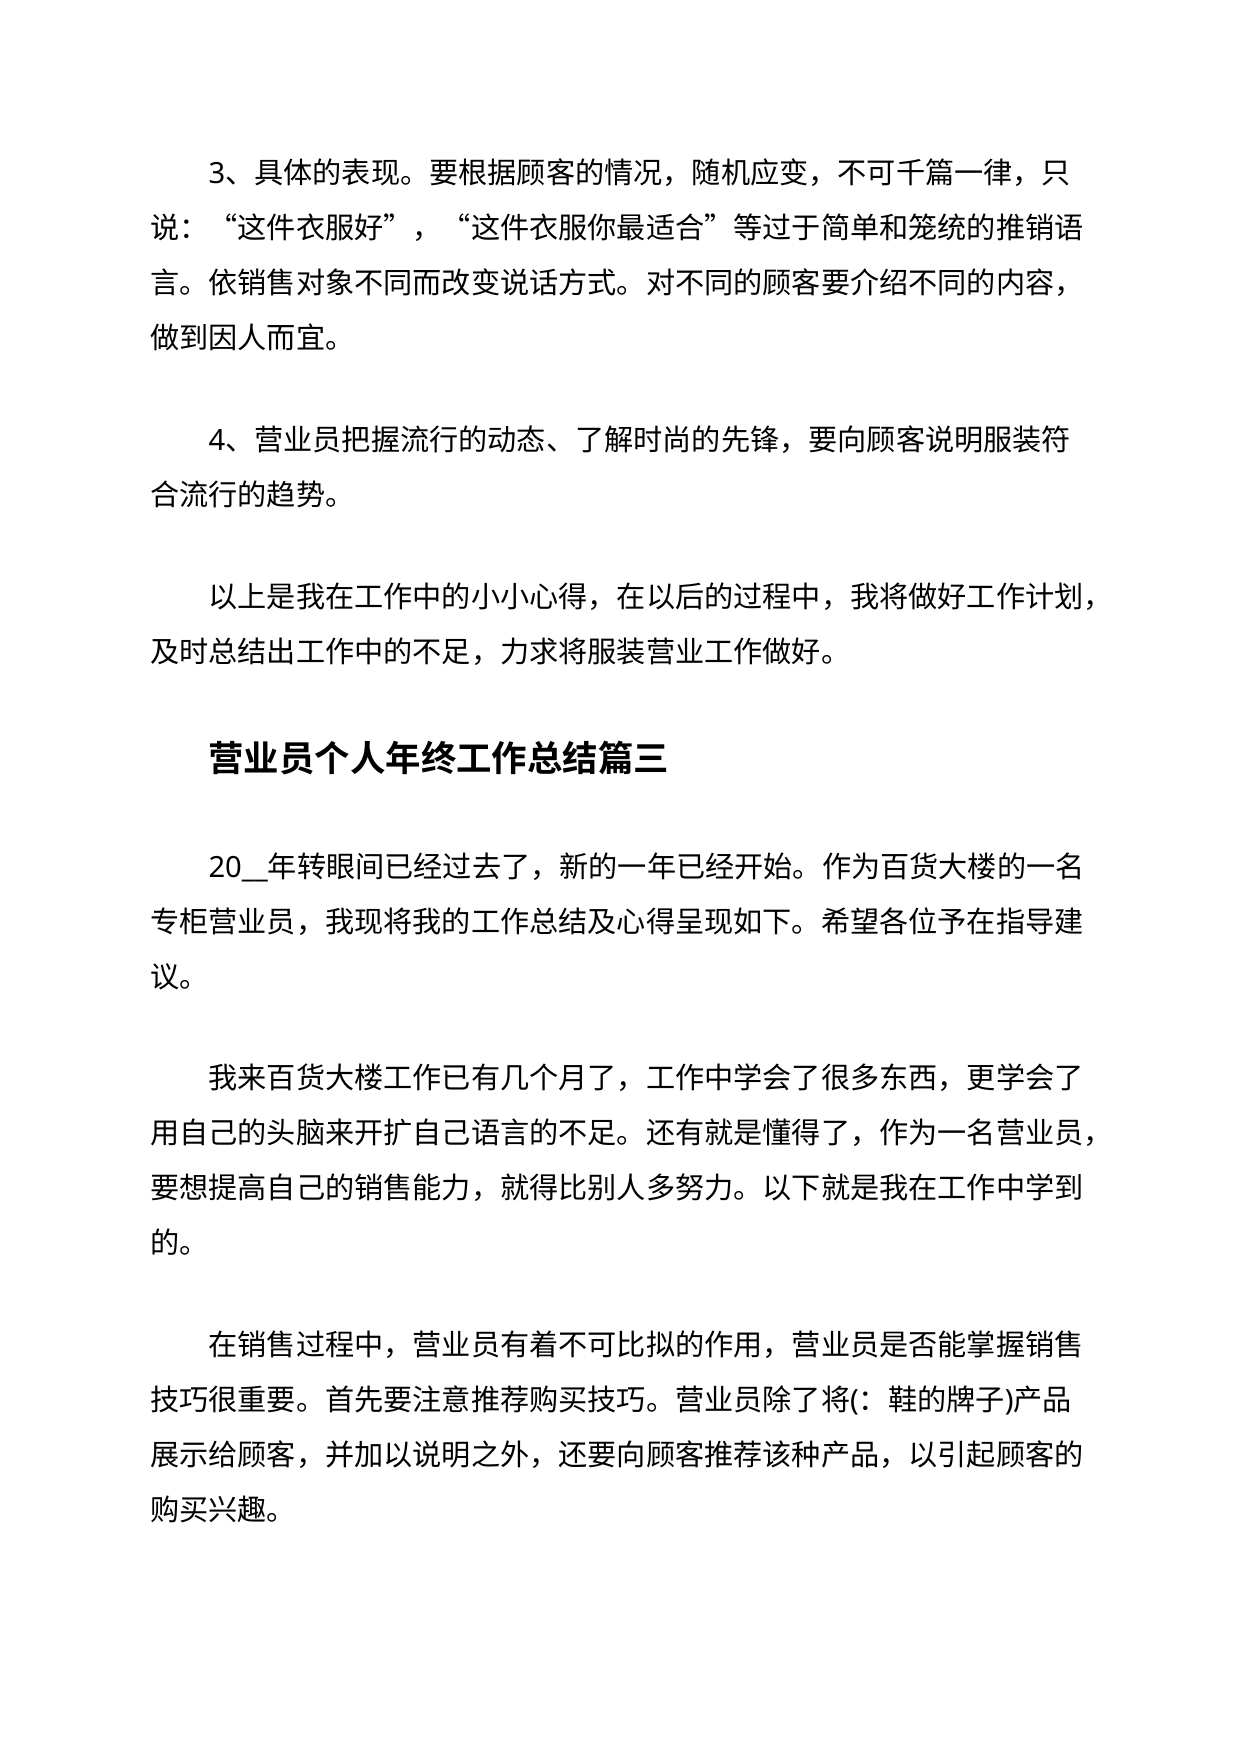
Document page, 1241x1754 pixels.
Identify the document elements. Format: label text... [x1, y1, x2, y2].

text 我来百货大楼工作已有几个月了，工作中学会了很多东西，更学会了用自己的头脑来开扩自己语言的不足。还有就是懂得了，作为一名营业员，要想提高自己的销售能力，就得比别人多努力。以下就是我在工作中学到的。 [150, 1055, 1090, 1262]
text 营业员个人年终工作总结篇三 [150, 730, 1090, 781]
text 20__年转眼间已经过去了，新的一年已经开始。作为百货大楼的一名专柜营业员，我现将我的工作总结及心得呈现如下。希望各位予在指导建议。 [150, 843, 1090, 996]
text 在销售过程中，营业员有着不可比拟的作用，营业员是否能掌握销售技巧很重要。首先要注意推荐购买技巧。营业员除了将(：鞋的牌子)产品展示给顾客，并加以说明之外，还要向顾客推荐该种产品，以引起顾客的购买兴趣。 [150, 1322, 1090, 1529]
text 4、营业员把握流行的动态、了解时尚的先锋，要向顾客说明服装符合流行的趋势。 [150, 417, 1090, 514]
text 以上是我在工作中的小小心得，在以后的过程中，我将做好工作计划，及时总结出工作中的不足，力求将服装营业工作做好。 [150, 573, 1090, 671]
text 3、具体的表现。要根据顾客的情况，随机应变，不可千篇一律，只说：“这件衣服好”，“这件衣服你最适合”等过于简单和笼统的推销语言。依销售对象不同而改变说话方式。对不同的顾客要介绍不同的内容，做到因人而宜。 [150, 150, 1090, 357]
